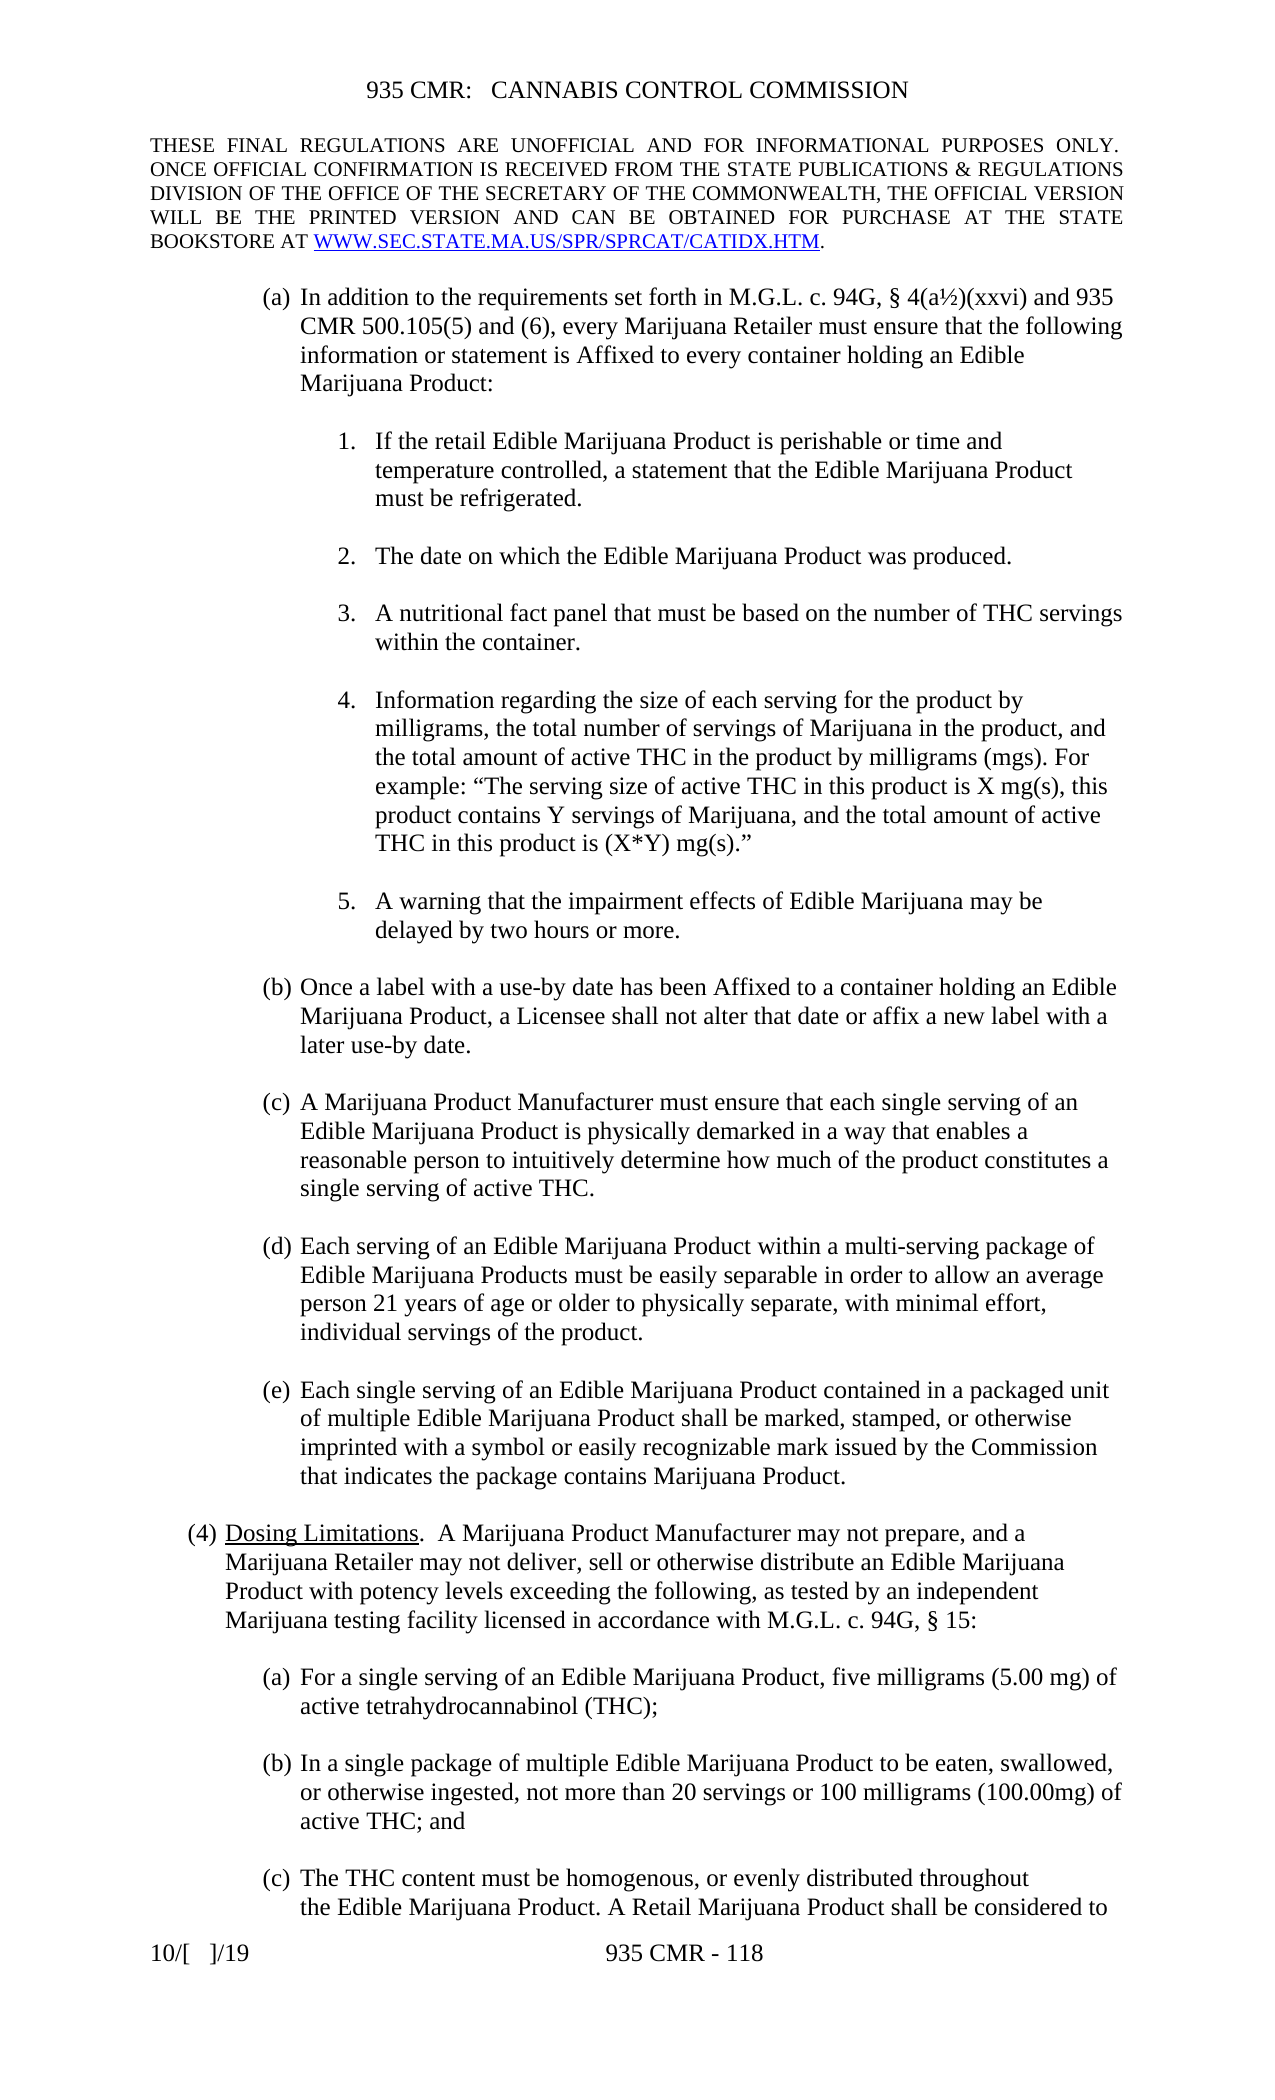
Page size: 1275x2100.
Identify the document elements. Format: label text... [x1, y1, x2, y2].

list Each serving of an Edible Marijuana Product within a multi-serving package of Edible Marijuana Products must be easily separable in order to allow an average person 21 years of age or older to physically separate, with minimal effort, individual servings of the product. [262, 1231, 1125, 1346]
list In a single package of multiple Edible Marijuana Product to be eaten, swallowed, or otherwise ingested, not more than 20 servings or 100 milligrams (100.00mg) of active THC; and [262, 1748, 1125, 1835]
list Once a label with a use-by date has been Affixed to a container holding an Edible Marijuana Product, a Licensee shall not alter that date or affix a new label with a later use-by date. [262, 972, 1125, 1058]
list If the retail Edible Marijuana Product is perishable or time and temperature controlled, a statement that the Edible Marijuana Product must be refrigerated. [337, 426, 1125, 512]
list For a single serving of an Edible Marijuana Product, five milligrams (5.00 mg) of active tetrahydrocannabinol (THC); [262, 1662, 1125, 1720]
list A nutritional fact panel that must be based on the number of THC servings within the container. [337, 598, 1125, 656]
list Dosing Limitations. A Marijuana Product Manufacturer may not prepare, and a Marijuana Retailer may not deliver, sell or otherwise distribute an Edible Marijuana Product with potency levels exceeding the following, as tested by an independent Marijuana testing facility licensed in accordance with M.G.L. c. 94G, § 15: [187, 1518, 1125, 1633]
list A Marijuana Product Manufacturer must ensure that each single serving of an Edible Marijuana Product is physically demarked in a way that enables a reasonable person to intuitively determine how much of the product constitutes a single serving of active THC. [262, 1087, 1125, 1202]
list A warning that the impairment effects of Edible Marijuana may be delayed by two hours or more. [337, 886, 1125, 943]
list The date on which the Edible Marijuana Product was produced. [337, 541, 1125, 570]
list In addition to the requirements set forth in M.G.L. c. 94G, § 4(a½)(xxvi) and 935 CMR 500.105(5) and (6), every Marijuana Retailer must ensure that the following information or statement is Affixed to every container holding an Edible Marijuana Product: [262, 282, 1125, 397]
list Each single serving of an Edible Marijuana Product contained in a packaged unit of multiple Edible Marijuana Product shall be marked, stamped, or otherwise imprinted with a symbol or easily recognizable mark issued by the Commission that indicates the package contains Marijuana Product. [262, 1375, 1125, 1490]
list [262, 1863, 1125, 1921]
list Information regarding the size of each serving for the product by milligrams, the total number of servings of Marijuana in the product, and the total amount of active THC in the product by milligrams (mgs). For example: “The serving size of active THC in this product is X mg(s), this product contains Y servings of Marijuana, and the total amount of active THC in this product is (X*Y) mg(s).” [337, 685, 1125, 857]
